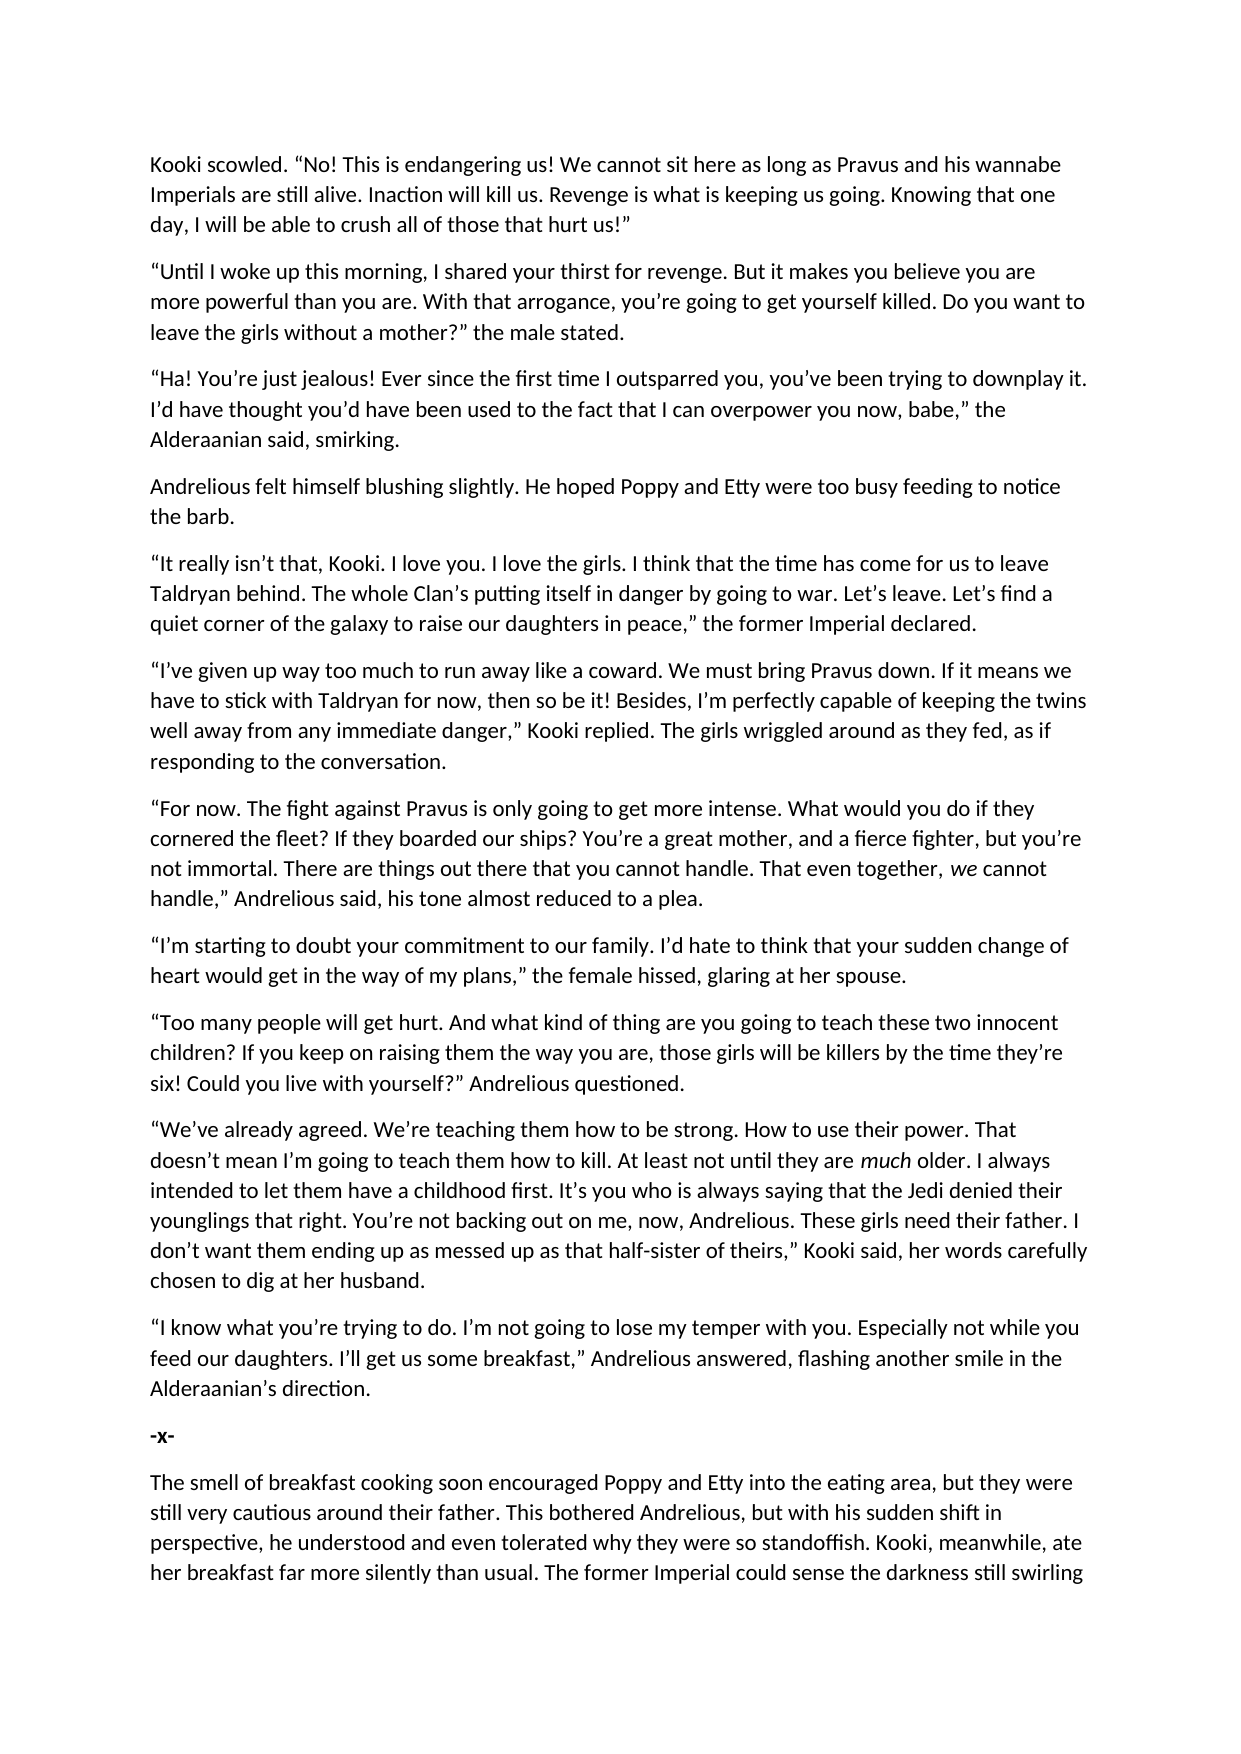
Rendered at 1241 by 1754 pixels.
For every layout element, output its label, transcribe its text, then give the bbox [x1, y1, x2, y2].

text Andrelious felt himself blushing slightly. He hoped Poppy and Etty were too busy feeding to notice the barb. [150, 472, 1090, 530]
text “I’ve given up way too much to run away like a coward. We must bring Pravus down. If it means we have to stick with Taldryan for now, then so be it! Besides, I’m perfectly capable of keeping the twins well away from any immediate danger,” Kooki replied. The girls wriggled around as they fed, as if responding to the conversation. [150, 656, 1090, 775]
text “Ha! You’re just jealous! Ever since the first time I outsparred you, you’ve been trying to downplay it. I’d have thought you’d have been used to the fact that I can overpower you now, babe,” the Alderaanian said, smirking. [150, 364, 1090, 453]
text “It really isn’t that, Kooki. I love you. I love the girls. I think that the time has come for us to leave Taldryan behind. The whole Clan’s putting itself in danger by going to war. Let’s leave. Let’s find a quiet corner of the galaxy to raise our daughters in peace,” the former Imperial declared. [150, 549, 1090, 637]
text “Too many people will get hurt. And what kind of thing are you going to teach these two innocent children? If you keep on raising them the way you are, those girls will be killers by the time they’re six! Could you live with yourself?” Andrelious questioned. [150, 1008, 1090, 1097]
text Kooki scowled. “No! This is endangering us! We cannot sit here as long as Pravus and his wannabe Imperials are still alive. Inaction will kill us. Revenge is what is keeping us going. Knowing that one day, I will be able to crush all of those that hurt us!” [150, 150, 1090, 238]
text “We’ve already agreed. We’re teaching them how to be strong. How to use their power. That doesn’t mean I’m going to teach them how to kill. At least not until they are much older. I always intended to let them have a childhood first. It’s you who is always saying that the Jedi denied their younglings that right. You’re not backing out on me, now, Andrelious. These girls need their father. I don’t want them ending up as messed up as that half-sister of theirs,” Kooki said, her words carefully chosen to dig at her husband. [150, 1116, 1090, 1295]
text “I’m starting to doubt your commitment to our family. I’d hate to think that your sudden change of heart would get in the way of my plans,” the female hissed, glaring at her spouse. [150, 931, 1090, 989]
text -x- [150, 1421, 1090, 1449]
text “Until I woke up this morning, I shared your thirst for revenge. But it makes you believe you are more powerful than you are. With that arrogance, you’re going to get yourself killed. Do you want to leave the girls without a mother?” the male stated. [150, 257, 1090, 346]
text “I know what you’re trying to do. I’m not going to lose my temper with you. Especially not while you feed our daughters. I’ll get us some breakfast,” Andrelious answered, flashing another smile in the Alderaanian’s direction. [150, 1313, 1090, 1402]
text “For now. The fight against Pravus is only going to get more intense. What would you do if they cornered the fleet? If they boarded our ships? You’re a great mother, and a fierce fighter, but you’re not immortal. There are things out there that you cannot handle. That even together, we cannot handle,” Andrelious said, his tone almost reduced to a plea. [150, 794, 1090, 912]
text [150, 1468, 1090, 1586]
